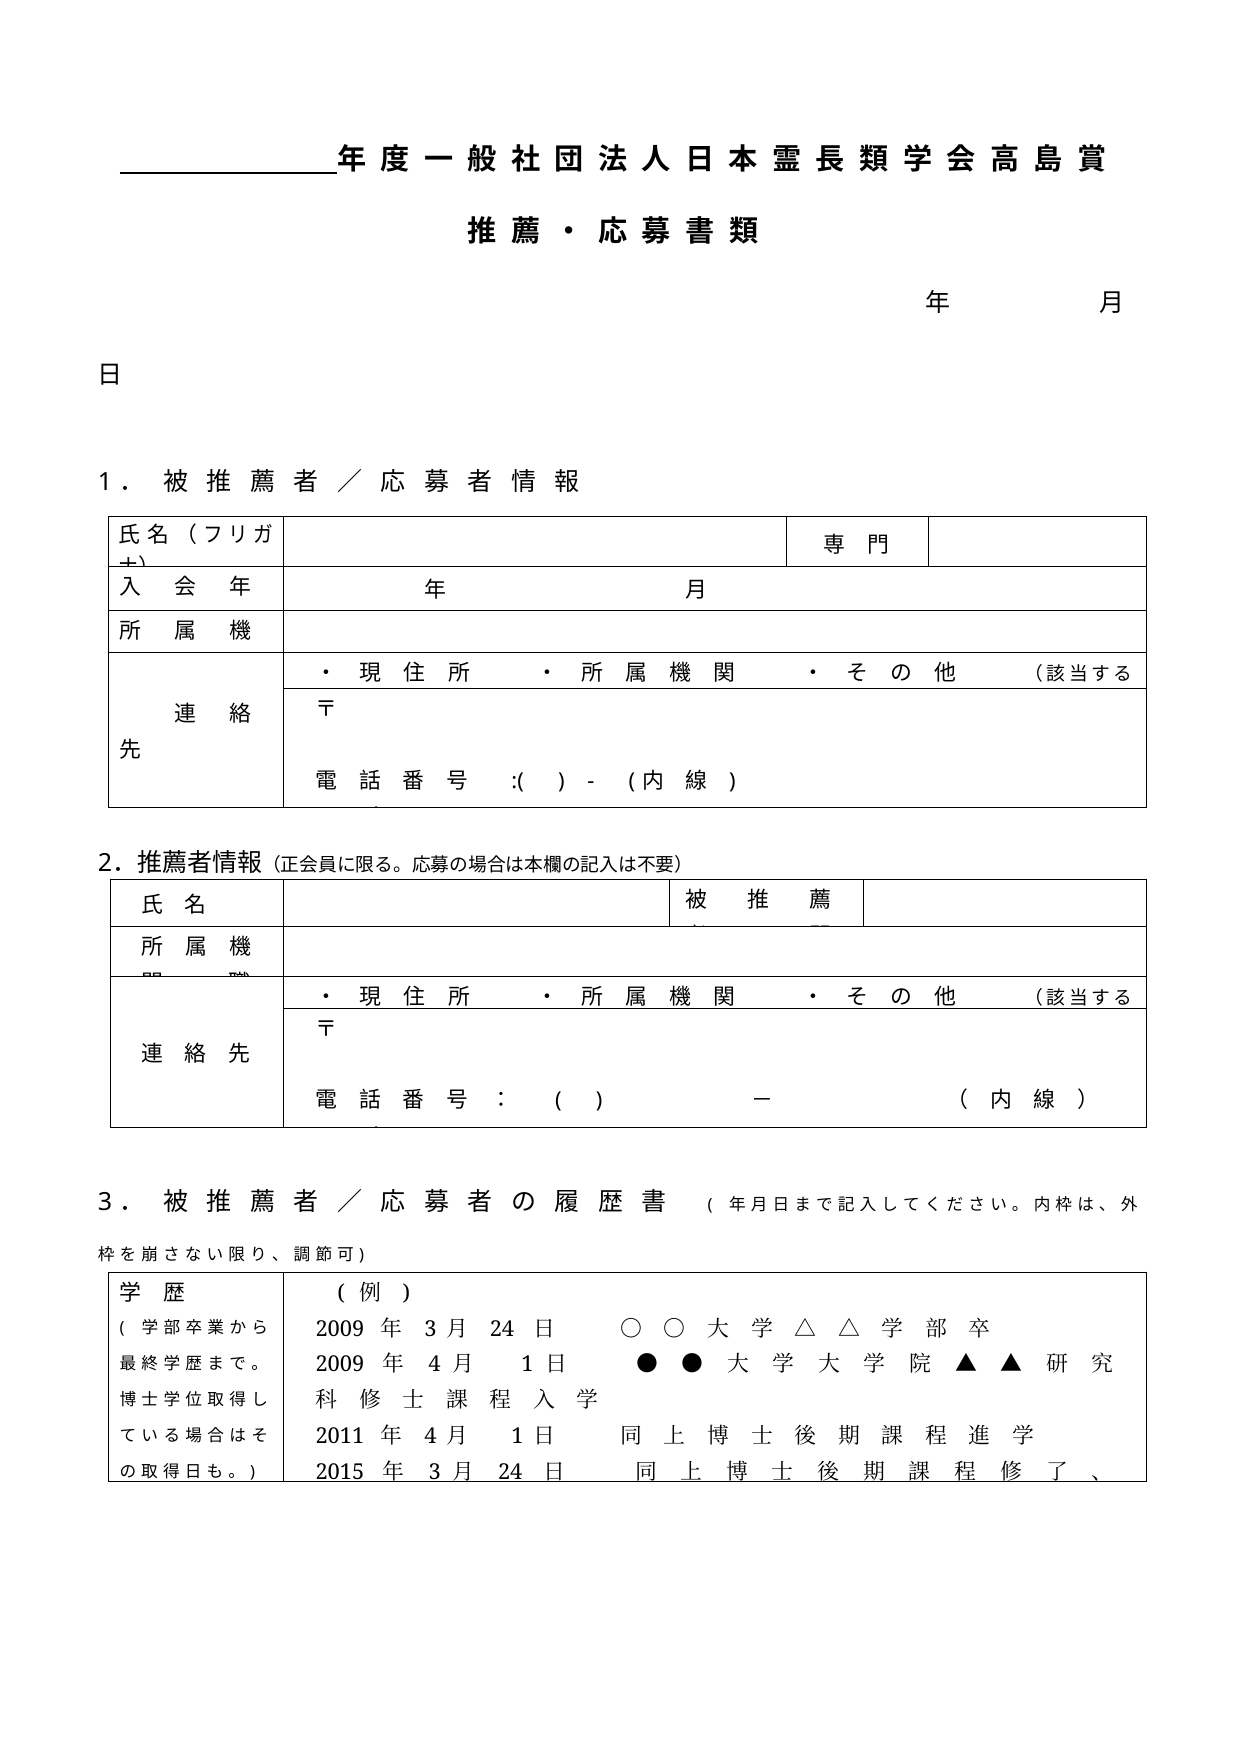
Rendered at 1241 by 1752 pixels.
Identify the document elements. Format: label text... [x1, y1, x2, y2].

table_header 氏名（フリガナ） [109, 517, 283, 566]
text 年度一般社団法人日本霊長類学会高島賞 [98, 121, 1143, 192]
table_cell ・現住所 ・所属機関 ・その他 （該当するものを残して、それ以外は削除してください） [284, 977, 1146, 1007]
text 1．被推薦者／応募者情報 [98, 444, 1143, 516]
table_cell 所属機関・職 [111, 927, 283, 976]
table_cell 連絡先 [111, 977, 283, 1127]
table_header [929, 517, 1146, 566]
text 推薦・応募書類 [98, 192, 1143, 264]
table_cell 連絡先 [109, 653, 283, 807]
table_cell 〒 電話番号：( ) － （内線） e-mail： [284, 1009, 1146, 1127]
text 3．被推薦者／応募者の履歴書 (年月日まで記入してください。内枠は、外枠を崩さない限り、調節可) [98, 1164, 1143, 1272]
table_cell [284, 611, 1146, 652]
text 2．推薦者情報（正会員に限る。応募の場合は本欄の記入は不要） [98, 842, 1143, 878]
table_header 専門分野 [787, 517, 928, 566]
table_header [284, 880, 669, 926]
table_cell 〒 電話番号:( ) - (内線) e-mail: [284, 689, 1146, 807]
table_cell 入会年月 [109, 567, 283, 610]
table_header 被推薦者との関係 [670, 880, 863, 926]
table_cell 年 月 [284, 567, 1146, 610]
table_header 学歴 (学部卒業から最終学歴まで。博士学位取得している場合はその取得日も。) [109, 1273, 283, 1481]
table_header [864, 880, 1146, 926]
table_cell ・現住所 ・所属機関 ・その他 （該当するものを残して、それ以外は削除してください） [284, 653, 1146, 688]
table_cell [284, 927, 1146, 976]
table_header [284, 517, 786, 566]
table_header 氏名 [111, 880, 283, 926]
table_cell 所属機関 [109, 611, 283, 652]
text 年 月 日 [98, 264, 1143, 408]
table_header (例) 2009年3月24日 〇〇大学△△学部卒 2009年4月 1日 ●●大学大学院▲▲研究科修士課程入学 2011年4月 1日 同上博士後期課程進学 2015年3月24日 同上博士後期課程修了、博士学位取得 [284, 1273, 1146, 1481]
